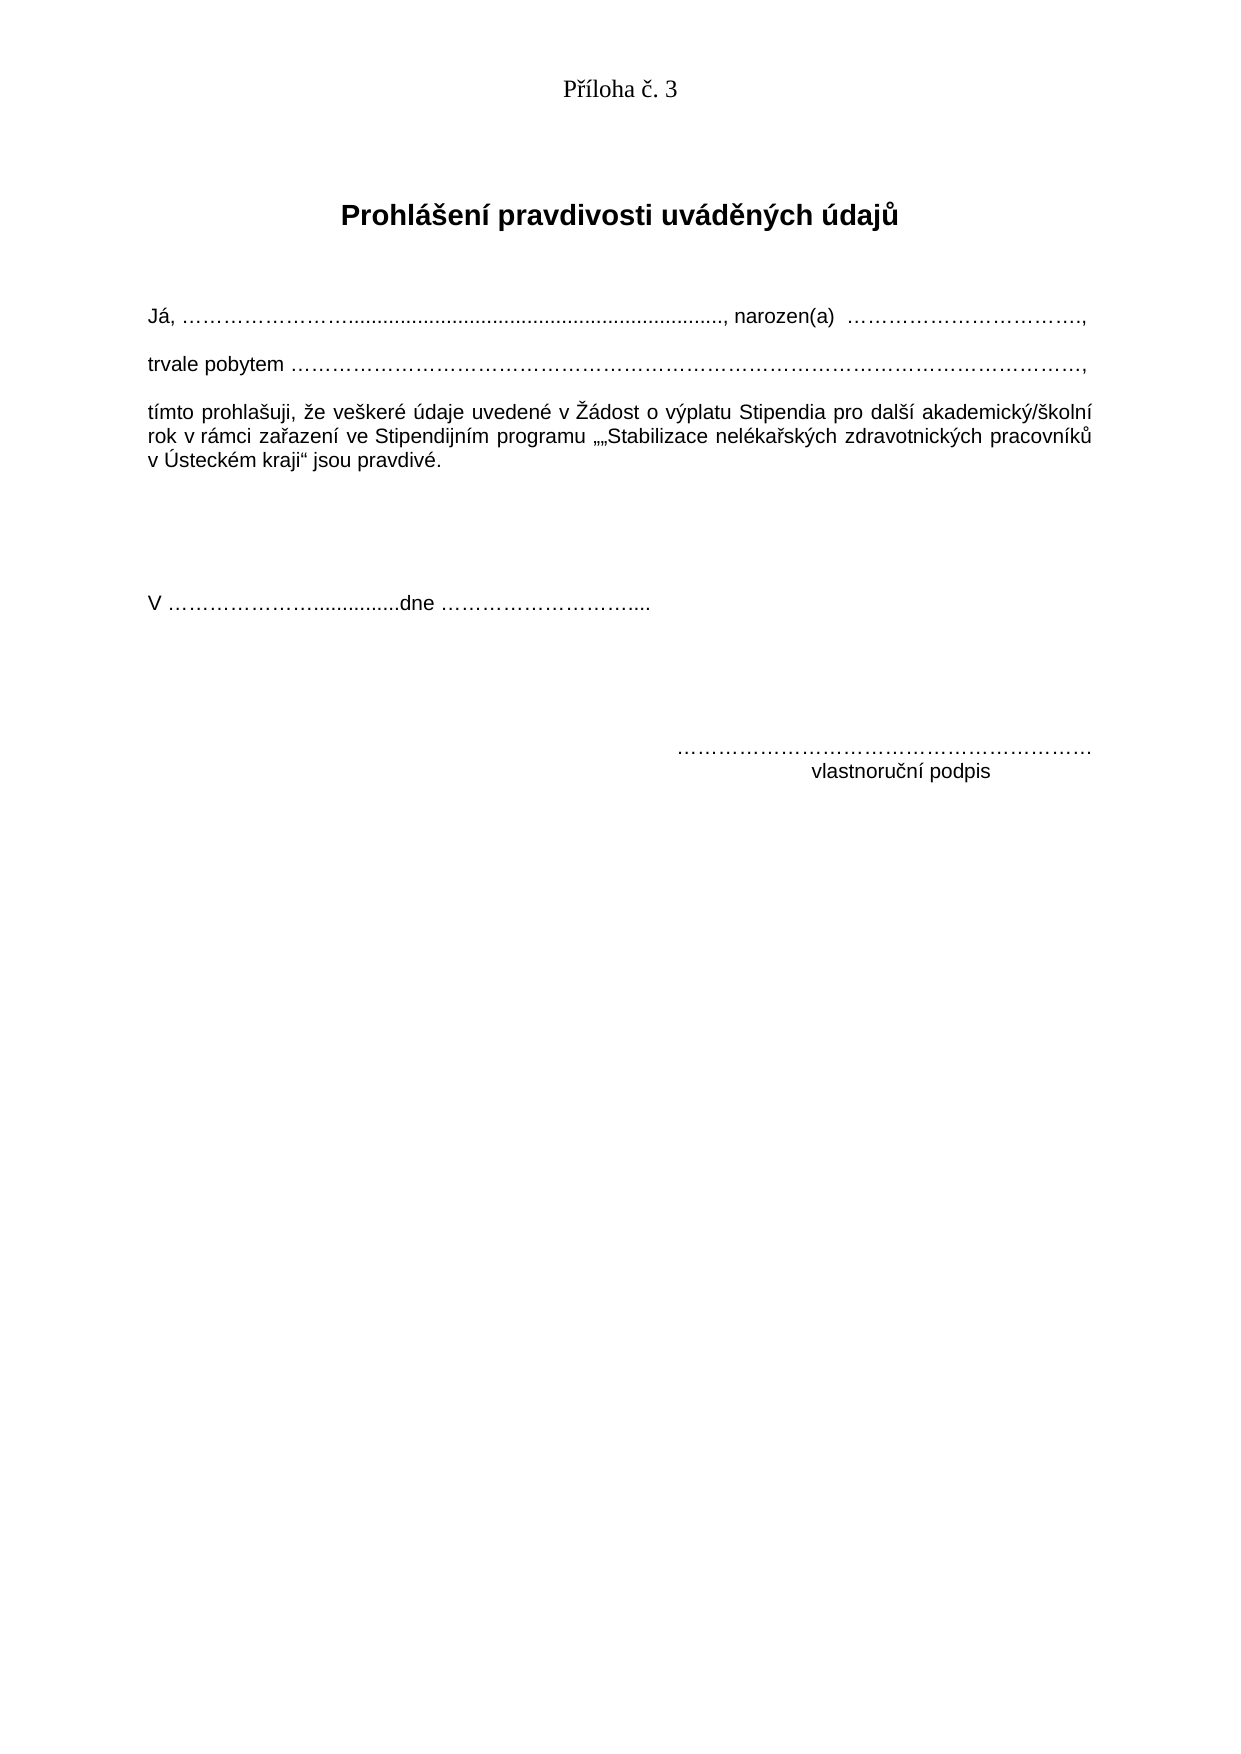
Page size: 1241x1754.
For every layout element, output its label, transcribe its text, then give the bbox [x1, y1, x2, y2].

text trvale pobytem ……………………………………………………………………………………………………, [148, 352, 1093, 376]
text tímto prohlašuji, že veškeré údaje uvedené v Žádost o výplatu Stipendia pro další akademický/školní rok v rámci zařazení ve Stipendijním programu „„Stabilizace nelékařských zdravotnických pracovníků v Ústeckém kraji“ jsou pravdivé. [148, 399, 1093, 471]
text Já, ……………………................................................................., narozen(a) ……………………………., [148, 304, 1093, 328]
text vlastnoruční podpis [148, 759, 1093, 783]
text V …………………...............dne ……………………….... [148, 591, 1093, 615]
text Prohlášení pravdivosti uváděných údajů [148, 198, 1093, 232]
text …………………………………………………… [148, 735, 1093, 759]
